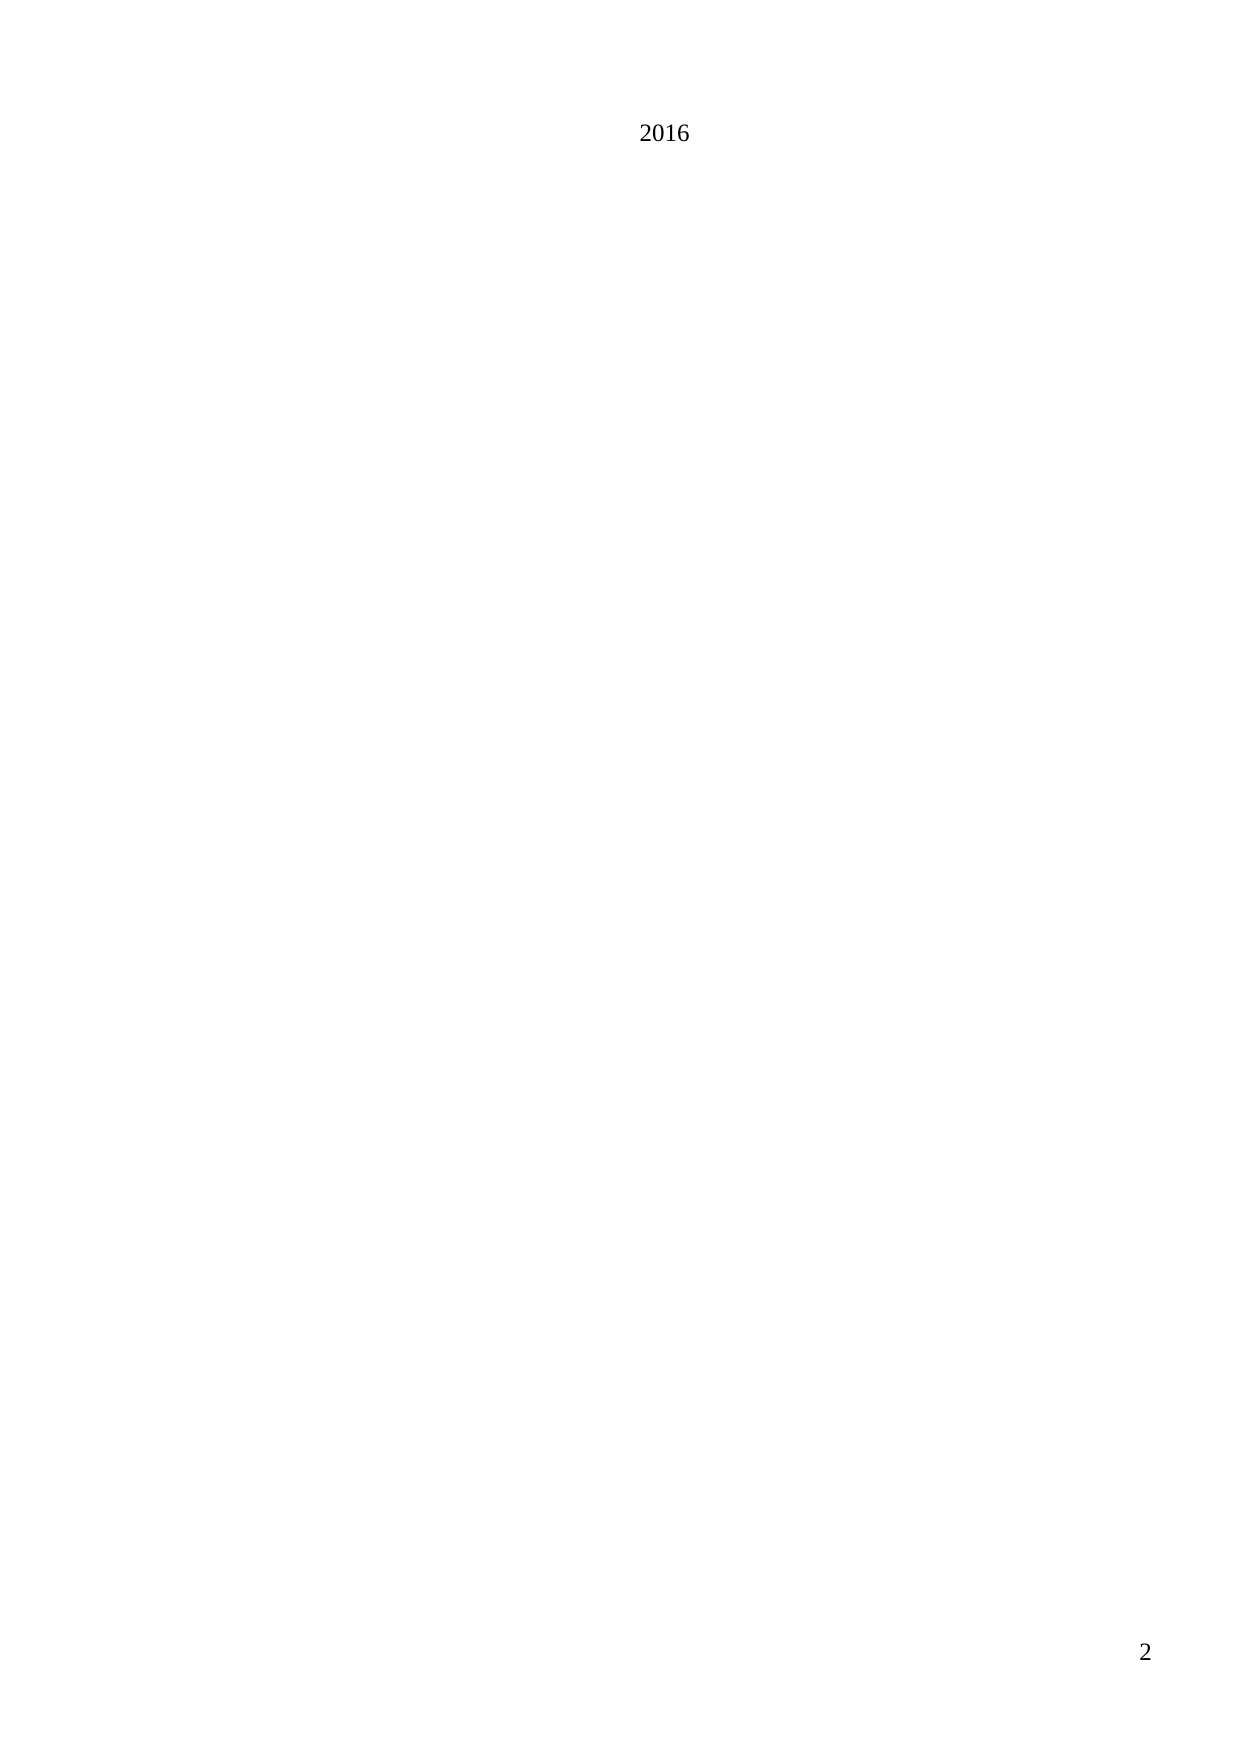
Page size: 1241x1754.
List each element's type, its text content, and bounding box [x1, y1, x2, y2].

text 2016 [177, 118, 1152, 147]
